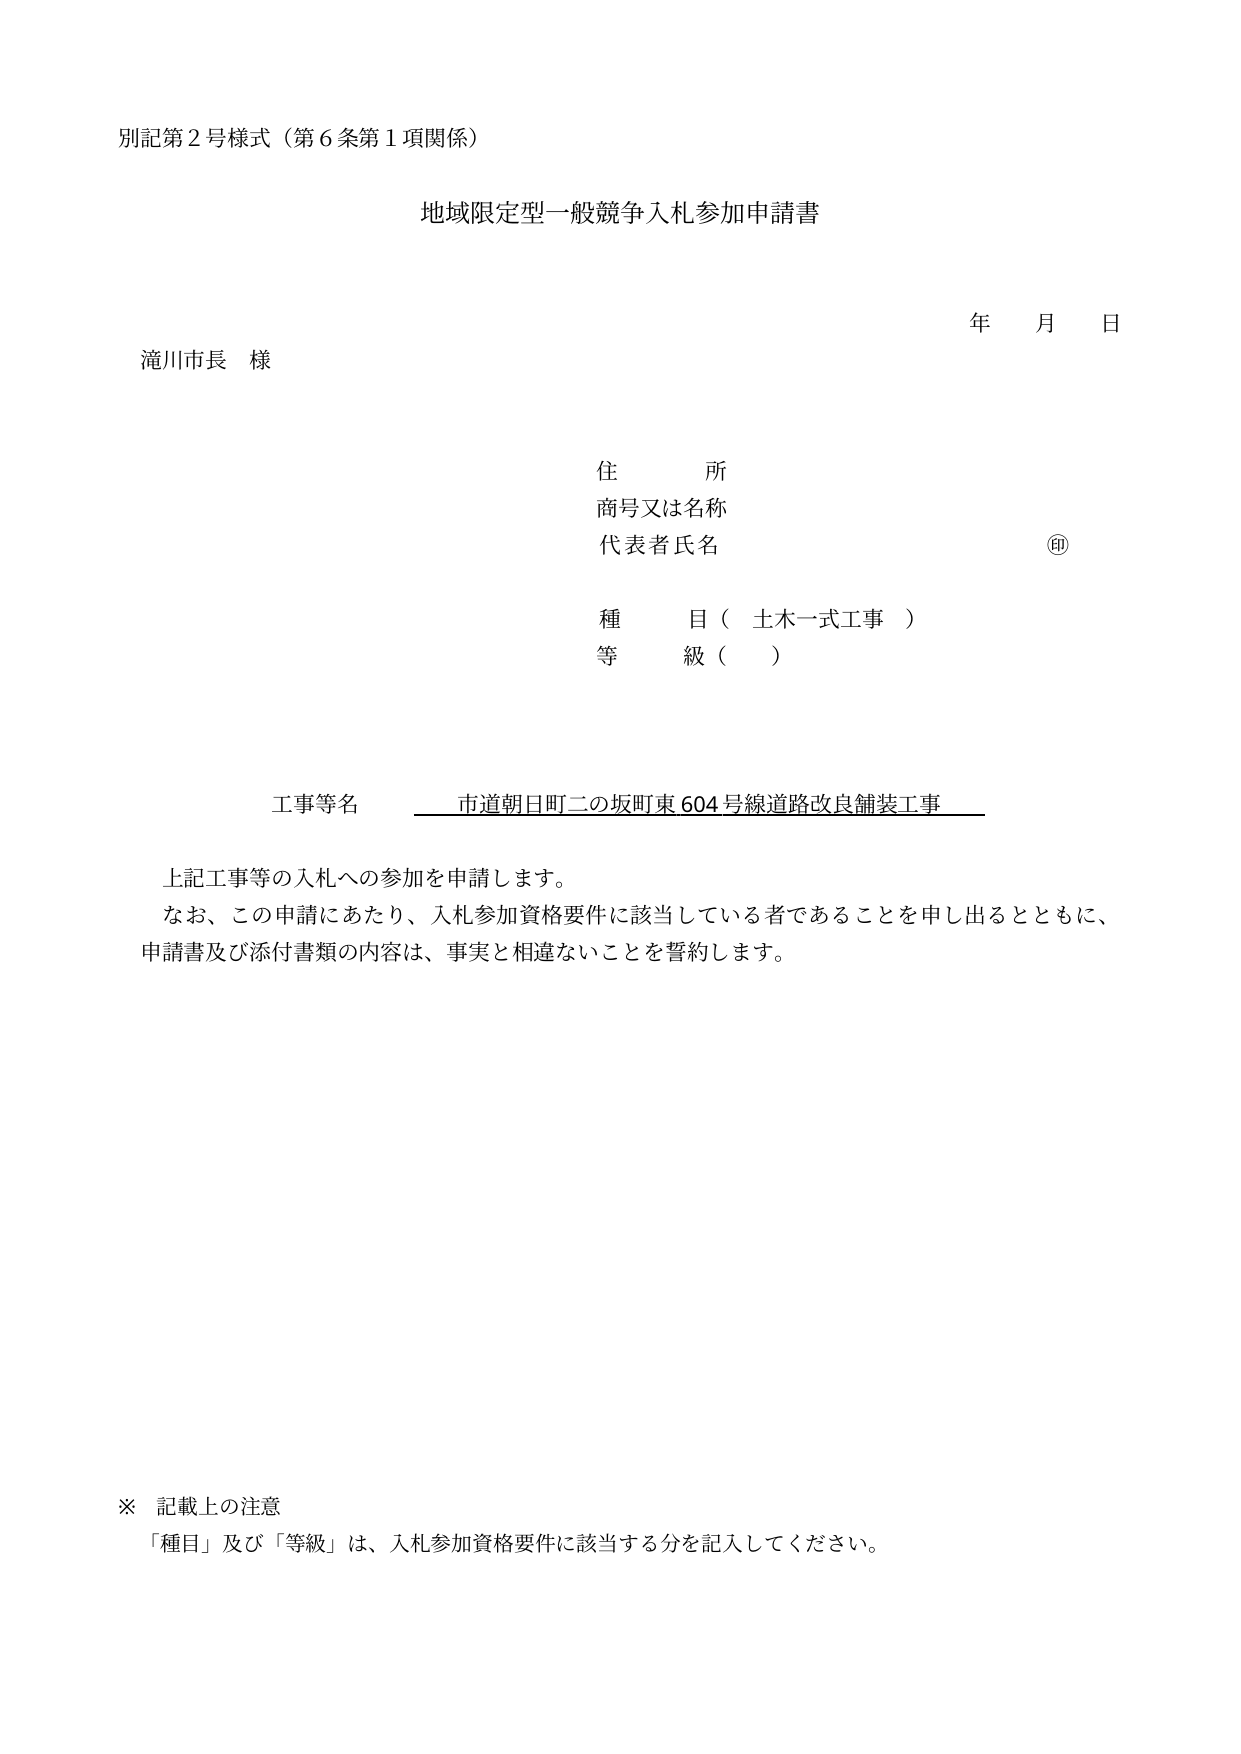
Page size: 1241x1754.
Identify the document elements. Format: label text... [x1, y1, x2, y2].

text 工事等名 市道朝日町二の坂町東604号線道路改良舗装工事 [118, 784, 1122, 821]
text 住 所 [118, 452, 1122, 489]
text 地域限定型一般競争入札参加申請書 [118, 193, 1122, 230]
text 種 目（ 土木一式工事 ） [118, 599, 1122, 637]
text 商号又は名称 [118, 489, 1122, 526]
text 滝川市長 様 [118, 341, 1122, 378]
text ※ 記載上の注意 [118, 1487, 1122, 1524]
text 「種目」及び「等級」は、入札参加資格要件に該当する分を記入してください。 [118, 1524, 1122, 1561]
text 別記第２号様式（第６条第１項関係） [118, 119, 1122, 156]
text 年 月 日 [118, 304, 1122, 341]
text 代表者氏名 ㊞ [118, 526, 1122, 563]
text なお、この申請にあたり、入札参加資格要件に該当している者であることを申し出るとともに、申請書及び添付書類の内容は、事実と相違ないことを誓約します。 [118, 895, 1122, 969]
text 等 級（ ） [118, 637, 1122, 673]
text 上記工事等の入札への参加を申請します。 [118, 858, 1122, 895]
